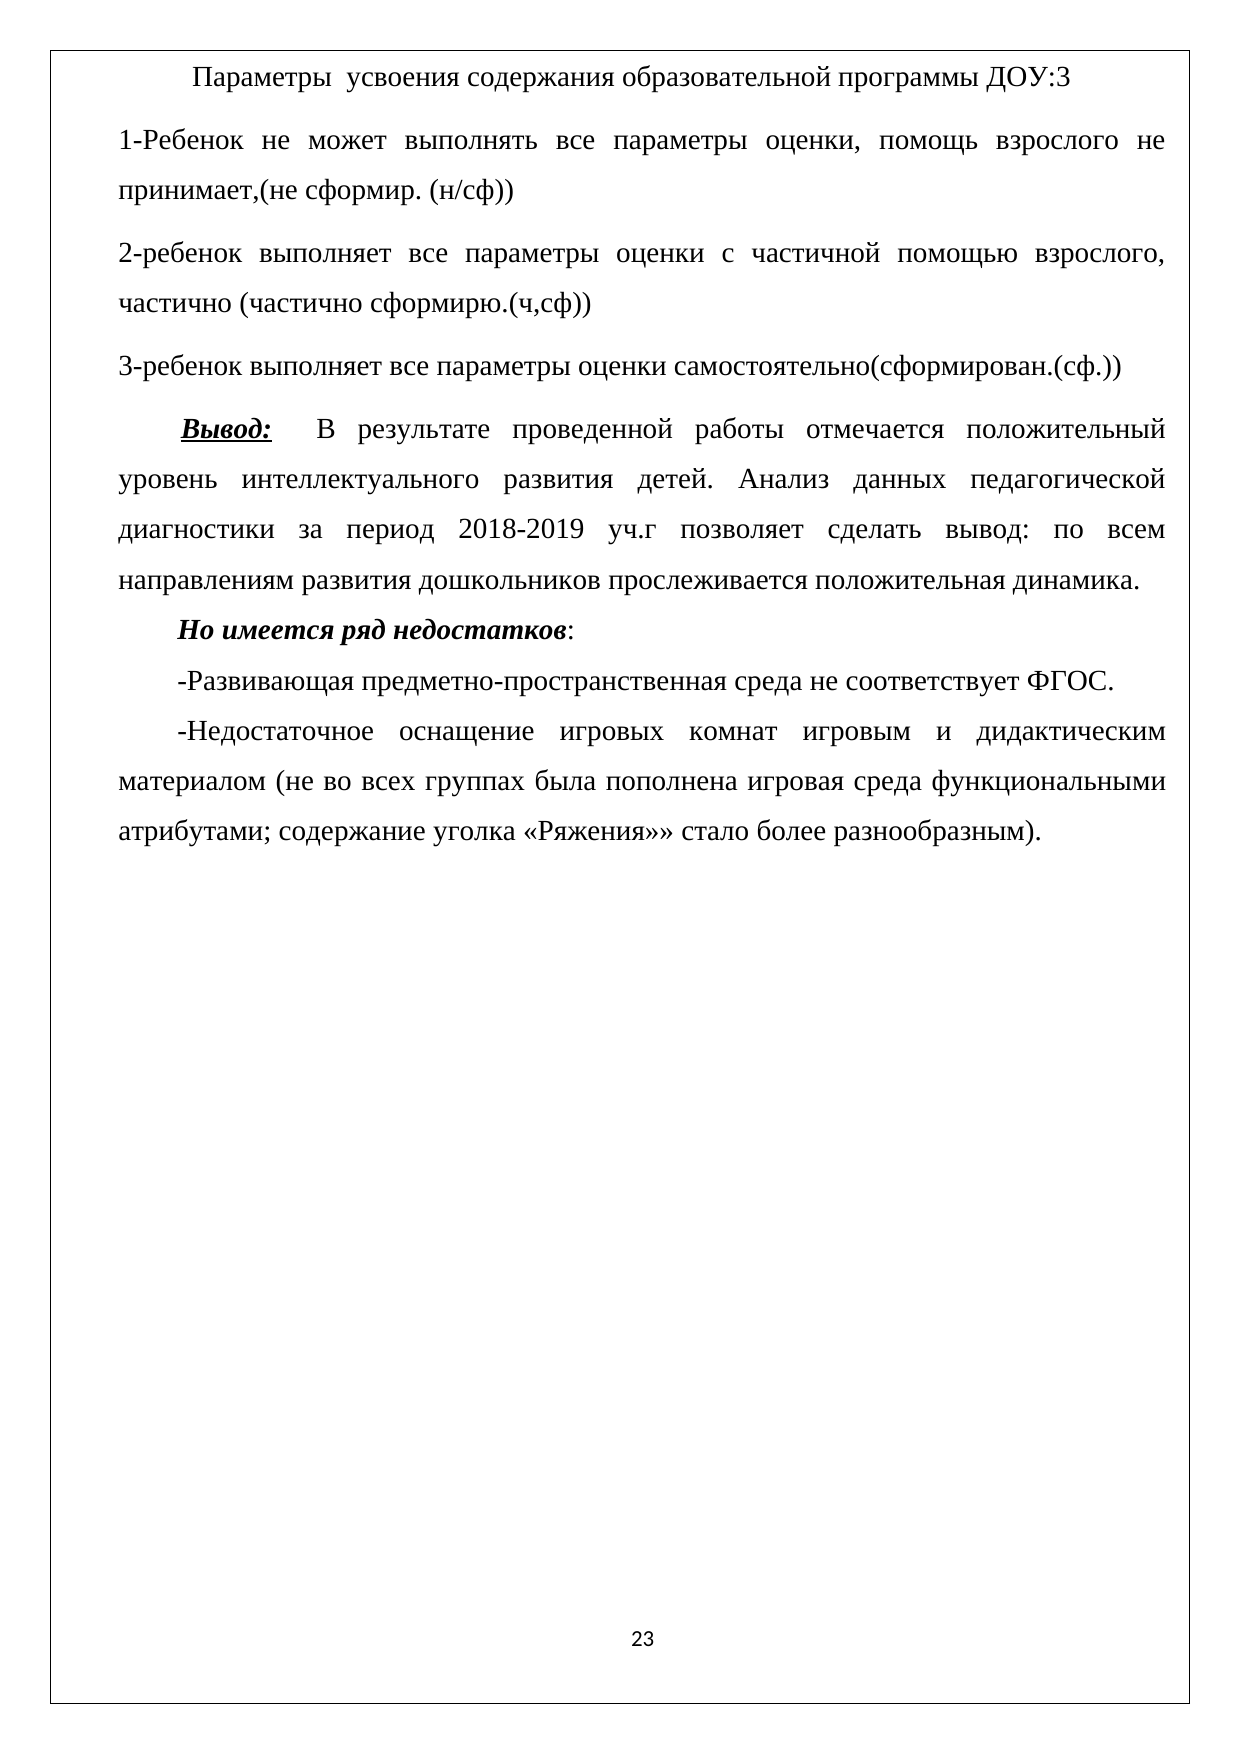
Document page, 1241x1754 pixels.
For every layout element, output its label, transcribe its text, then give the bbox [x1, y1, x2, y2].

text 2-ребенок выполняет все параметры оценки с частичной помощью взрослого, частично (частично сформирю.(ч,сф)) [118, 235, 1167, 319]
text 3-ребенок выполняет все параметры оценки самостоятельно(сформирован.(сф.)) [118, 348, 1167, 382]
text -Недостаточное оснащение игровых комнат игровым и дидактическим материалом (не во всех группах была пополнена игровая среда функциональными атрибутами; содержание уголка «Ряжения»» стало более разнообразным). [118, 713, 1167, 847]
text -Развивающая предметно-пространственная среда не соответствует ФГОС. [118, 663, 1167, 696]
text 1-Ребенок не может выполнять все параметры оценки, помощь взрослого не принимает,(не сформир. (н/сф)) [118, 122, 1167, 206]
text Параметры усвоения содержания образовательной программы ДОУ:3 [118, 59, 1167, 93]
text Но имеется ряд недостатков: [118, 612, 1167, 646]
text Вывод: В результате проведенной работы отмечается положительный уровень интеллектуального развития детей. Анализ данных педагогической диагностики за период 2018-2019 уч.г позволяет сделать вывод: по всем направлениям развития дошкольников прослеживается положительная динамика. [118, 411, 1167, 596]
